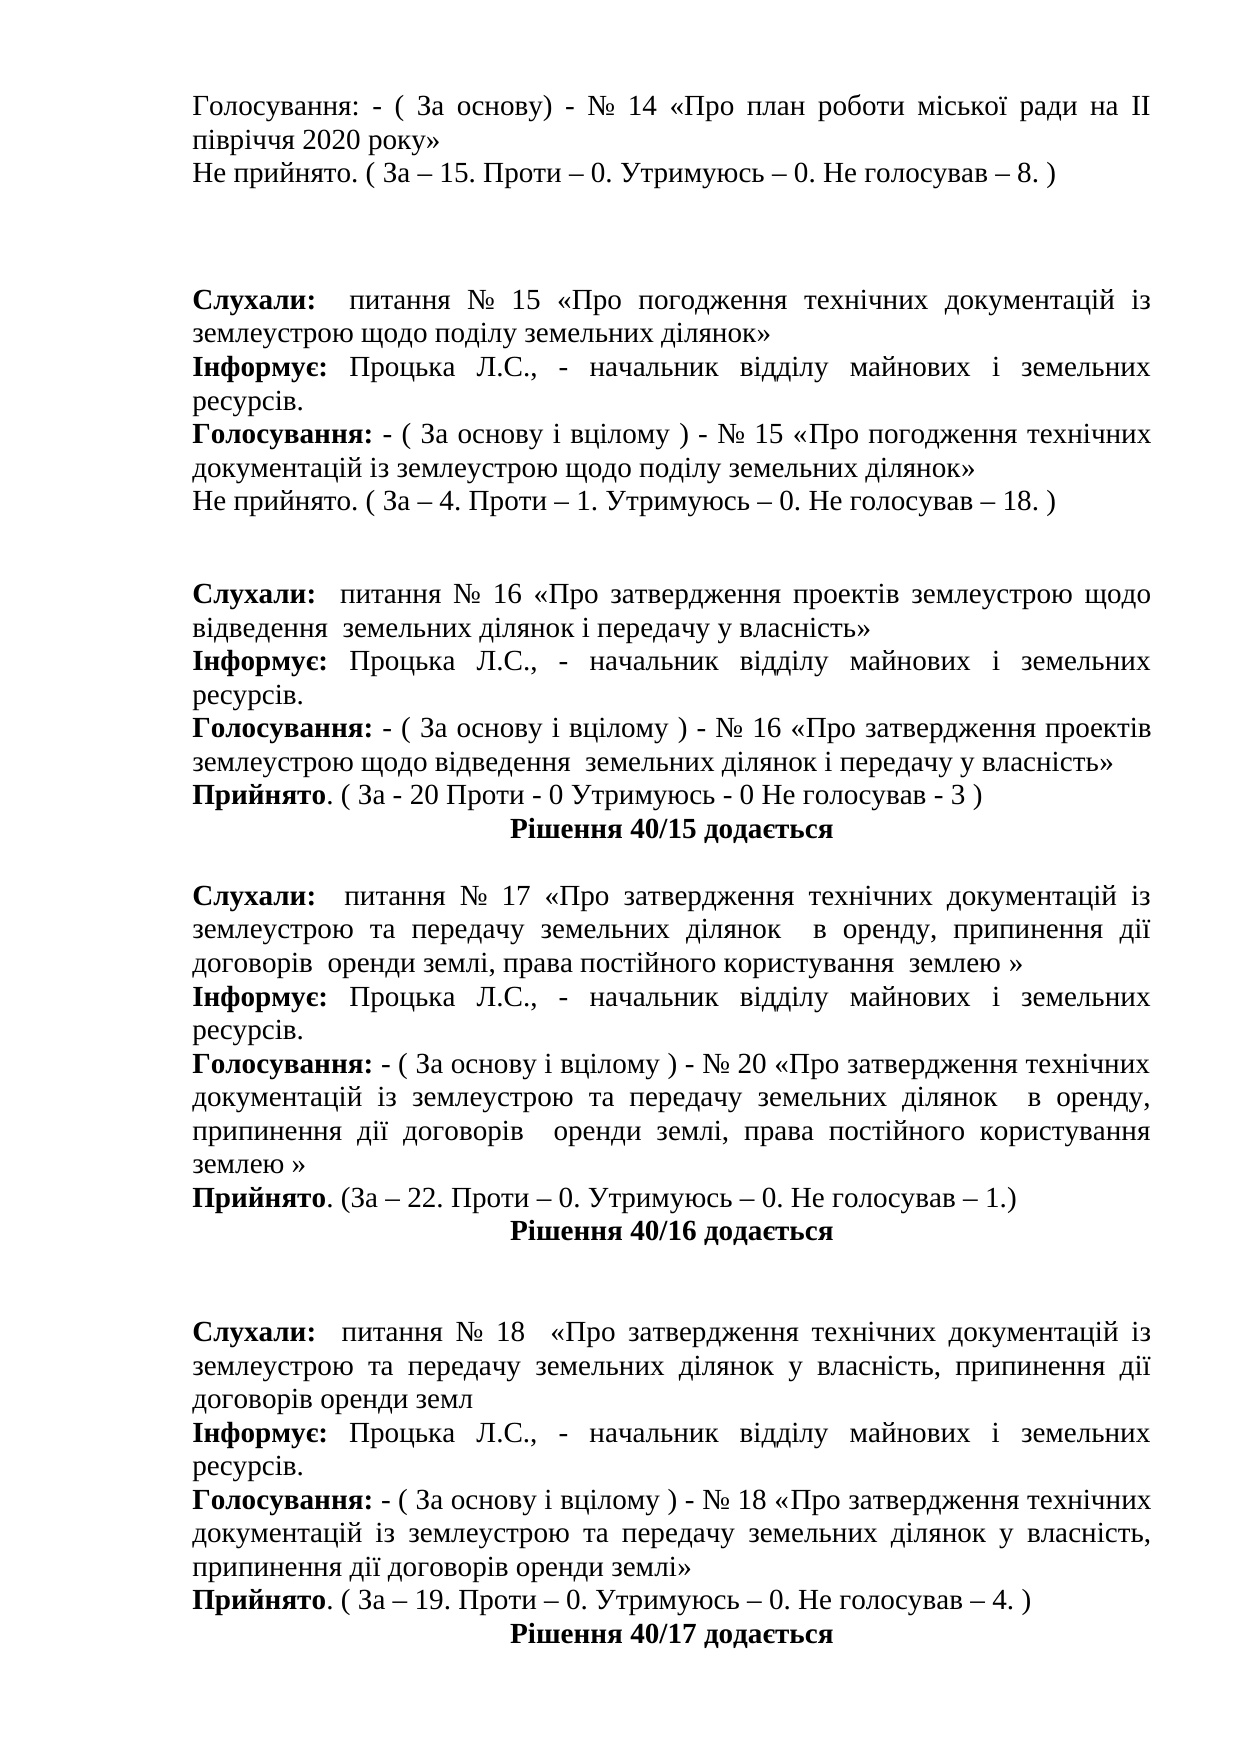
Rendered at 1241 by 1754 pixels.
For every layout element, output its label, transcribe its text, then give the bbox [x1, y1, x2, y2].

text Інформує: Процька Л.С., - начальник відділу майнових і земельних ресурсів. [192, 349, 1152, 416]
text Не прийнято. ( За – 4. Проти – 1. Утримуюсь – 0. Не голосував – 18. ) [192, 483, 1152, 517]
text Інформує: Процька Л.С., - начальник відділу майнових і земельних ресурсів. [192, 643, 1152, 710]
text Прийнято. ( За – 19. Проти – 0. Утримуюсь – 0. Не голосував – 4. ) [192, 1582, 1152, 1616]
text Голосування: - ( За основу і вцілому ) - № 20 «Про затвердження технічних документацій із землеустрою та передачу земельних ділянок в оренду, припинення дії договорів оренди землі, права постійного користування землею » [192, 1046, 1152, 1180]
text Прийнято. ( За - 20 Проти - 0 Утримуюсь - 0 Не голосував - 3 ) [192, 777, 1152, 811]
text Інформує: Процька Л.С., - начальник відділу майнових і земельних ресурсів. [192, 979, 1152, 1046]
text Голосування: - ( За основу) - № 14 «Про план роботи міської ради на ІІ півріччя 2020 року» [192, 88, 1152, 156]
text Слухали: питання № 16 «Про затвердження проектів землеустрою щодо відведення земельних ділянок і передачу у власність» [192, 576, 1152, 643]
text Голосування: - ( За основу і вцілому ) - № 18 «Про затвердження технічних документацій із землеустрою та передачу земельних ділянок у власність, припинення дії договорів оренди землі» [192, 1482, 1152, 1582]
text Слухали: питання № 17 «Про затвердження технічних документацій із землеустрою та передачу земельних ділянок в оренду, припинення дії договорів оренди землі, права постійного користування землею » [192, 878, 1152, 979]
text Слухали: питання № 15 «Про погодження технічних документацій із землеустрою щодо поділу земельних ділянок» [192, 282, 1152, 349]
text Прийнято. (За – 22. Проти – 0. Утримуюсь – 0. Не голосував – 1.) [192, 1180, 1152, 1213]
text Голосування: - ( За основу і вцілому ) - № 16 «Про затвердження проектів землеустрою щодо відведення земельних ділянок і передачу у власність» [192, 710, 1152, 777]
text Інформує: Процька Л.С., - начальник відділу майнових і земельних ресурсів. [192, 1415, 1152, 1482]
text Рішення 40/16 додається [192, 1213, 1152, 1247]
text Слухали: питання № 18 «Про затвердження технічних документацій із землеустрою та передачу земельних ділянок у власність, припинення дії договорів оренди земл [192, 1314, 1152, 1415]
text Рішення 40/17 додається [192, 1616, 1152, 1649]
text Рішення 40/15 додається [192, 811, 1152, 844]
text Голосування: - ( За основу і вцілому ) - № 15 «Про погодження технічних документацій із землеустрою щодо поділу земельних ділянок» [192, 416, 1152, 483]
text Не прийнято. ( За – 15. Проти – 0. Утримуюсь – 0. Не голосував – 8. ) [192, 156, 1152, 189]
